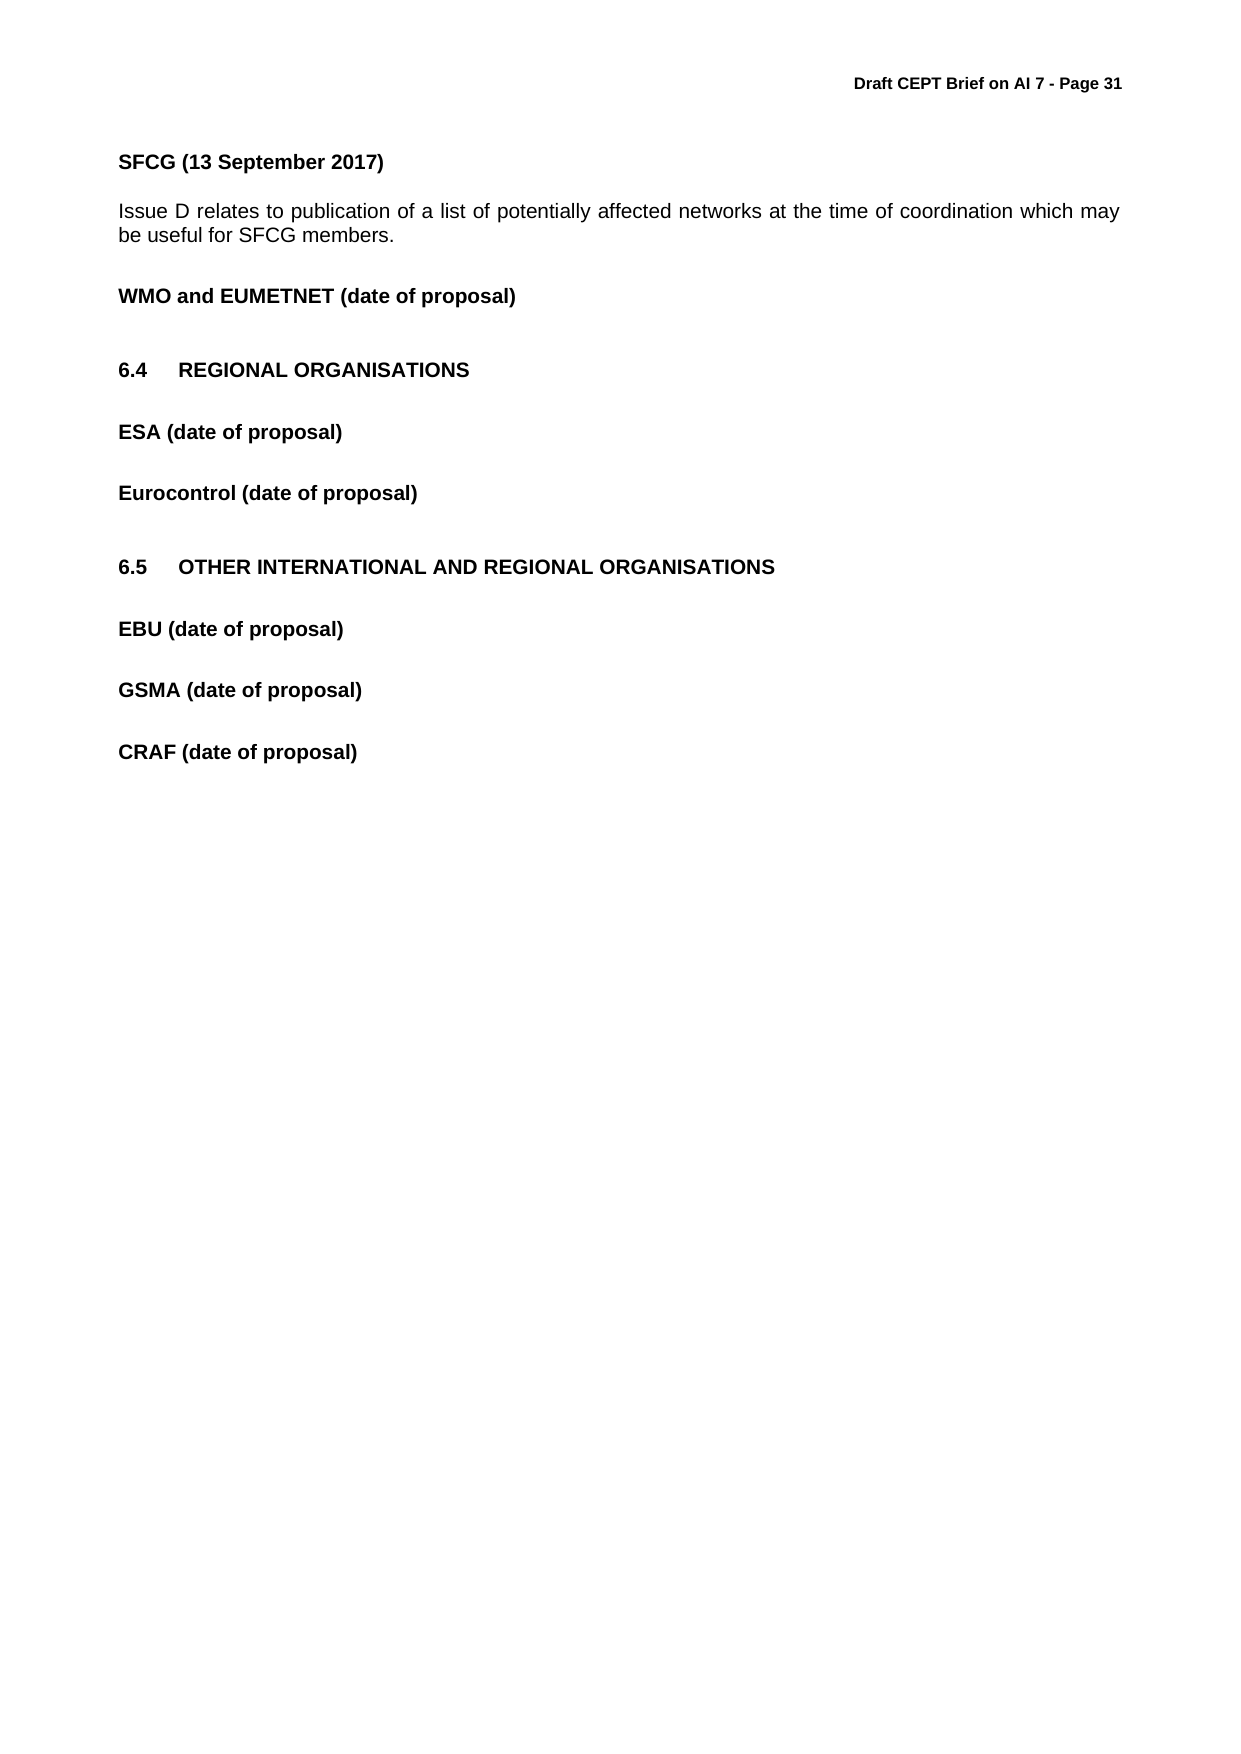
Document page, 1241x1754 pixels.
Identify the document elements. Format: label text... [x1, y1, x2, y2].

text Issue D relates to publication of a list of potentially affected networks at the time of coordination which may be useful for SFCG members. [118, 199, 1122, 247]
subtitle Regional organisations [118, 358, 1122, 382]
text WMO and EUMETNET (date of proposal) [118, 284, 1122, 308]
text GSMA (date of proposal) [118, 678, 1122, 702]
text SFCG (13 September 2017) [118, 150, 1122, 174]
text CRAF (date of proposal) [118, 739, 1122, 763]
subtitle OTHER INTERNATIONAL AND REGIONAL ORGANISATIONS [118, 555, 1122, 579]
text EBU (date of proposal) [118, 617, 1122, 641]
text ESA (date of proposal) [118, 420, 1122, 444]
text Eurocontrol (date of proposal) [118, 481, 1122, 505]
